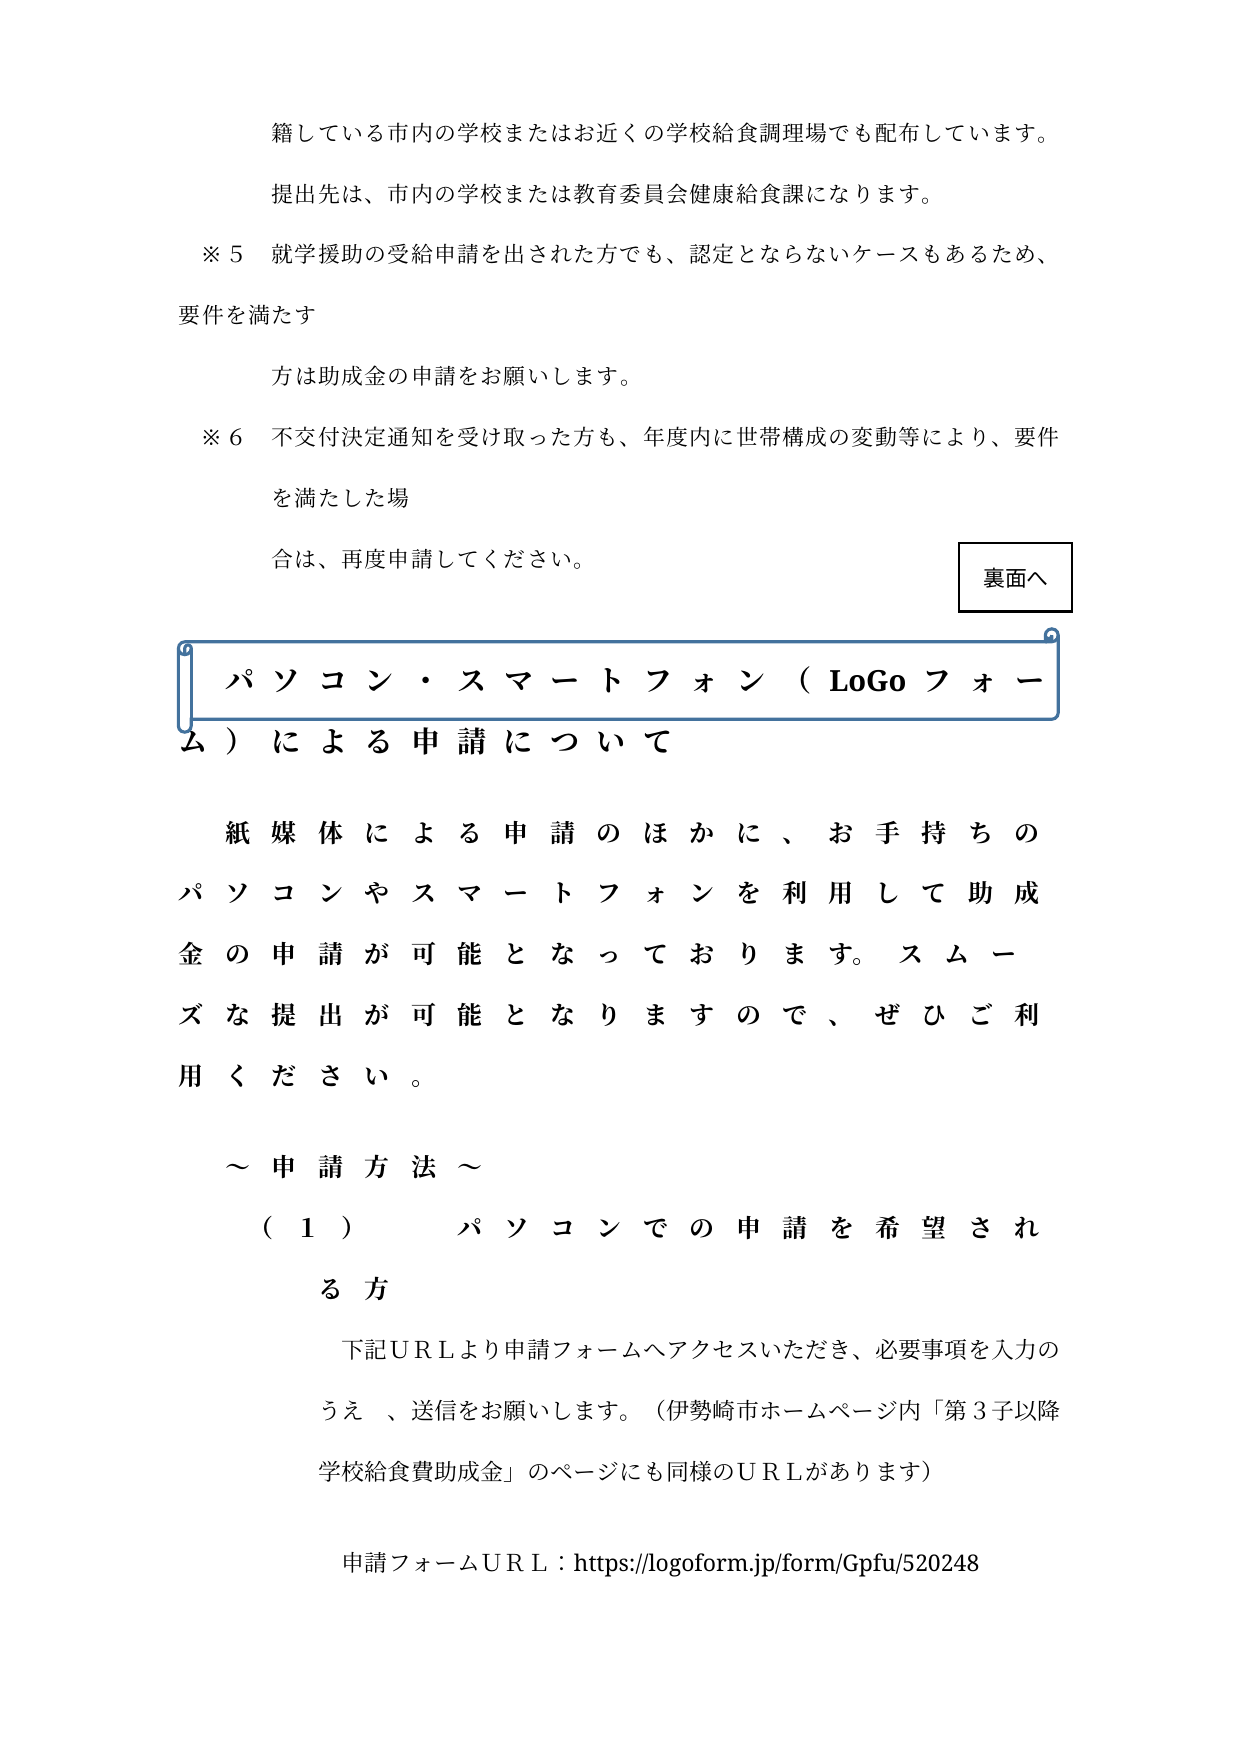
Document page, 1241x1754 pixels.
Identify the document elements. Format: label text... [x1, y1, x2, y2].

text 紙媒体による申請のほかに、お手持ちのパソコンやスマートフォンを利用して助成金の申請が可能となっております。スムーズな提出が可能となりますので、ぜひご利用ください。 [179, 801, 1061, 1105]
text ※５ 就学援助の受給申請を出された方でも、認定とならないケースもあるため、要件を満たす [179, 223, 1061, 345]
list パソコンでの申請を希望される方 [238, 1196, 1061, 1318]
list 下記ＵＲＬより申請フォームへアクセスいただき、必要事項を入力のうえ、送信をお願いします。（伊勢崎市ホームページ内「第３子以降学校給食費助成金」のページにも同様のＵＲＬがあります） [301, 1318, 1061, 1501]
list 申請フォームＵＲＬ：https://logoform.jp/form/Gpfu/520248 [301, 1531, 1061, 1592]
text 方は助成金の申請をお願いします。 [179, 345, 1061, 406]
text パソコン・スマートフォン（LoGoフォーム）による申請について [179, 649, 1061, 771]
text ～申請方法～ [179, 1136, 1061, 1196]
text ※６ 不交付決定通知を受け取った方も、年度内に世帯構成の変動等により、要件を満たした場 [199, 406, 1061, 527]
text 合は、再度申請してください。 [239, 527, 1061, 588]
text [199, 101, 1061, 223]
